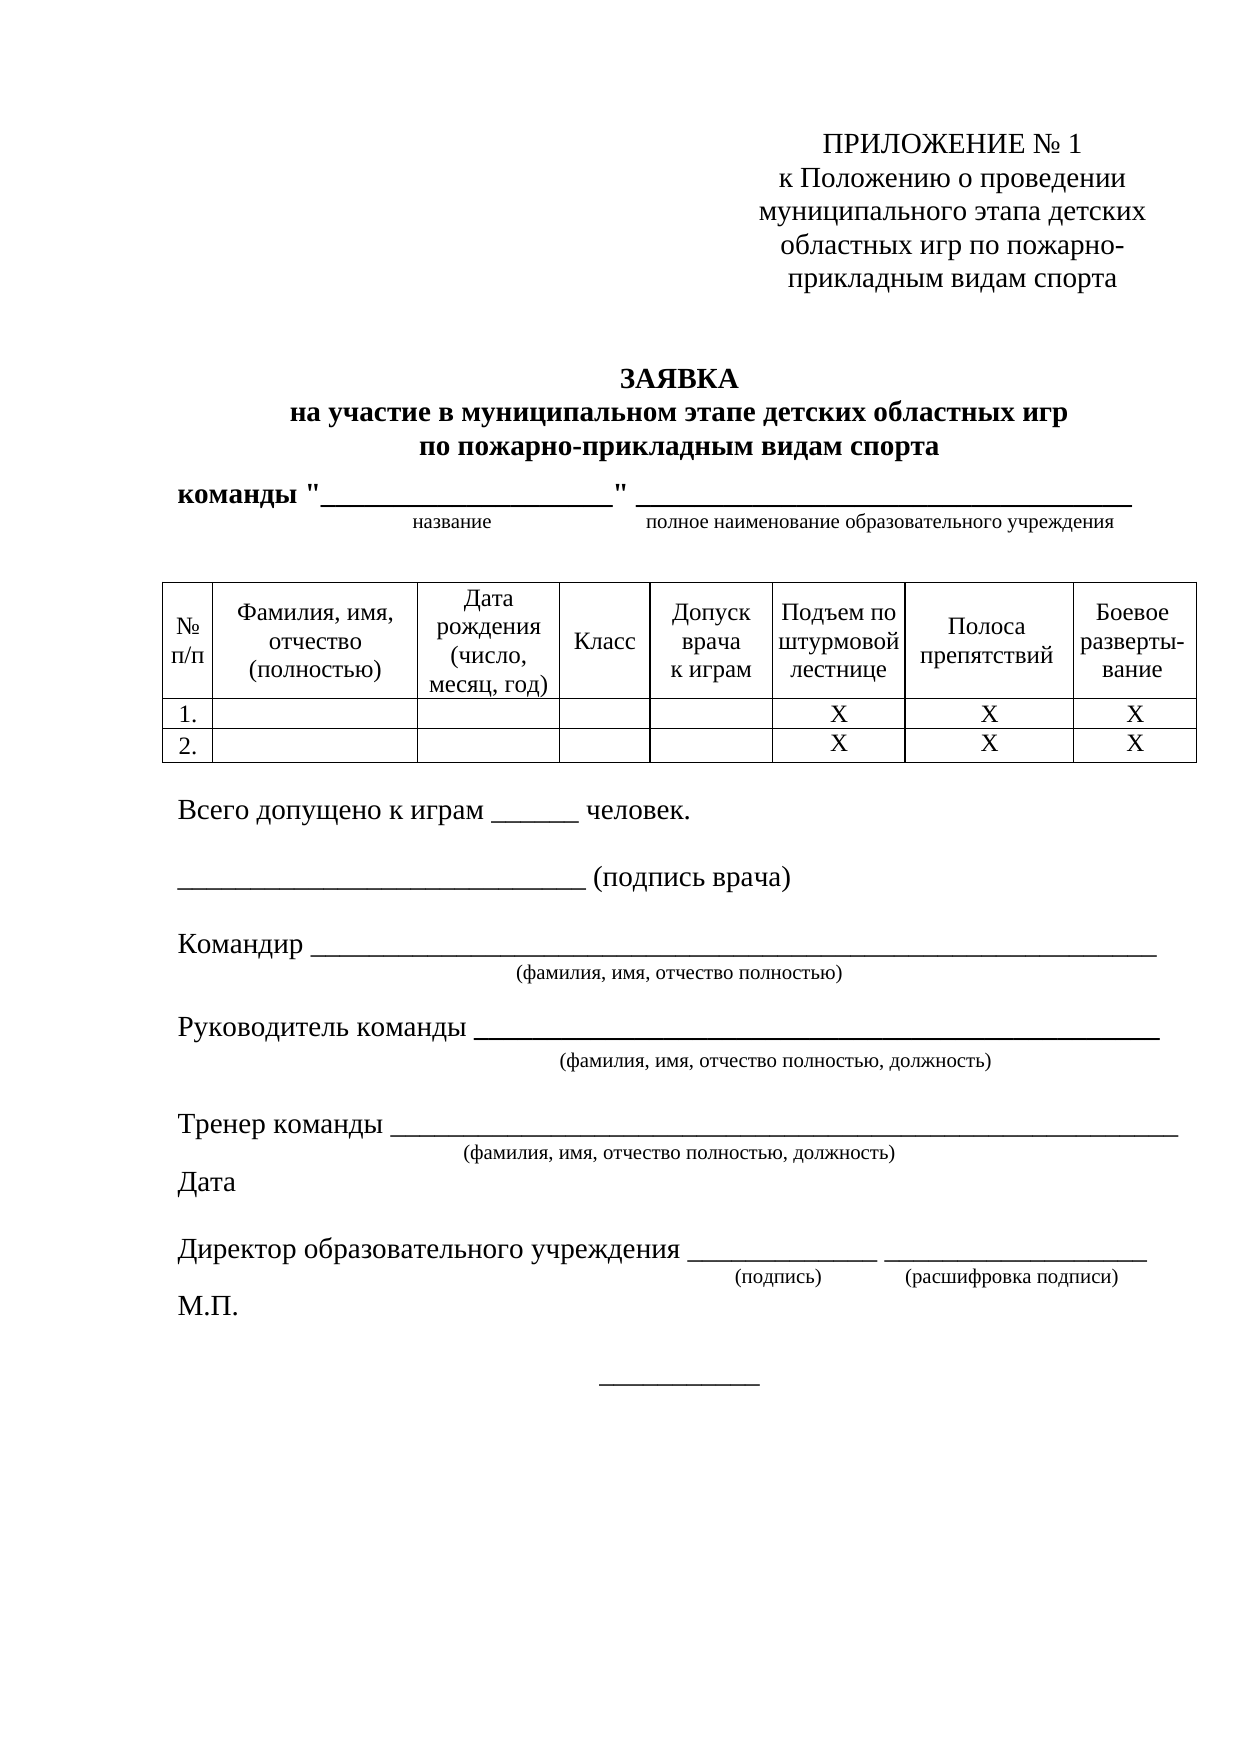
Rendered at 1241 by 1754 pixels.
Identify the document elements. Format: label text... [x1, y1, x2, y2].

table_cell 2. [163, 729, 212, 762]
text (фамилия, имя, отчество полностью, должность) [177, 1139, 1181, 1164]
table_header Полоса препятствий [906, 583, 1073, 698]
table_header Класс [560, 583, 649, 698]
text по пожарно-прикладным видам спорта [177, 428, 1181, 462]
text название полное наименование образовательного учреждения [177, 509, 1240, 533]
table_cell Х [906, 729, 1073, 762]
table_cell [651, 729, 772, 762]
table_cell [418, 699, 559, 727]
text Тренер команды ______________________________________________________ [177, 1106, 1181, 1139]
text команды "____________________" __________________________________ [177, 476, 1240, 509]
table_cell Х [1074, 729, 1196, 762]
table_cell [213, 729, 417, 762]
table_cell [560, 699, 649, 727]
text ___________ [177, 1355, 1181, 1389]
table_cell Х [906, 699, 1073, 727]
table_header Подъем по штурмовой лестнице [773, 583, 904, 698]
text (подпись) (расшифровка подписи) [177, 1264, 1181, 1288]
table_cell Х [1074, 699, 1196, 727]
text ПРИЛОЖЕНИЕ № 1 [723, 126, 1181, 160]
text (фамилия, имя, отчество полностью, должность) [177, 1048, 1181, 1072]
text Дата [177, 1164, 1181, 1197]
table_cell Х [773, 699, 904, 727]
table_cell 1. [163, 699, 212, 727]
subtitle Руководитель команды _______________________________________________ [177, 1009, 1181, 1042]
table_header Боевое разверты-вание [1074, 583, 1196, 698]
text М.П. [177, 1288, 1181, 1322]
text на участие в муниципальном этапе детских областных игр [177, 394, 1181, 428]
table_header Допуск врача к играм [651, 583, 772, 698]
table_cell [213, 699, 417, 727]
table_header Фамилия, имя, отчество (полностью) [213, 583, 417, 698]
table_cell [418, 729, 559, 762]
text Всего допущено к играм ______ человек. [177, 792, 1181, 825]
table_cell [560, 729, 649, 762]
table_header № п/п [163, 583, 212, 698]
text (фамилия, имя, отчество полностью) [177, 959, 1181, 984]
text ____________________________ (подпись врача) [177, 859, 1181, 892]
table_header Дата рождения (число, месяц, год) [418, 583, 559, 698]
table_cell Х [773, 729, 904, 762]
text к Положению о проведении муниципального этапа детских областных игр по пожарно-прикладным видам спорта [723, 160, 1181, 294]
table_cell [651, 699, 772, 727]
text Директор образовательного учреждения _____________ __________________ [177, 1231, 1181, 1264]
subtitle ЗАЯВКА [177, 361, 1181, 394]
text Командир __________________________________________________________ [177, 926, 1181, 959]
